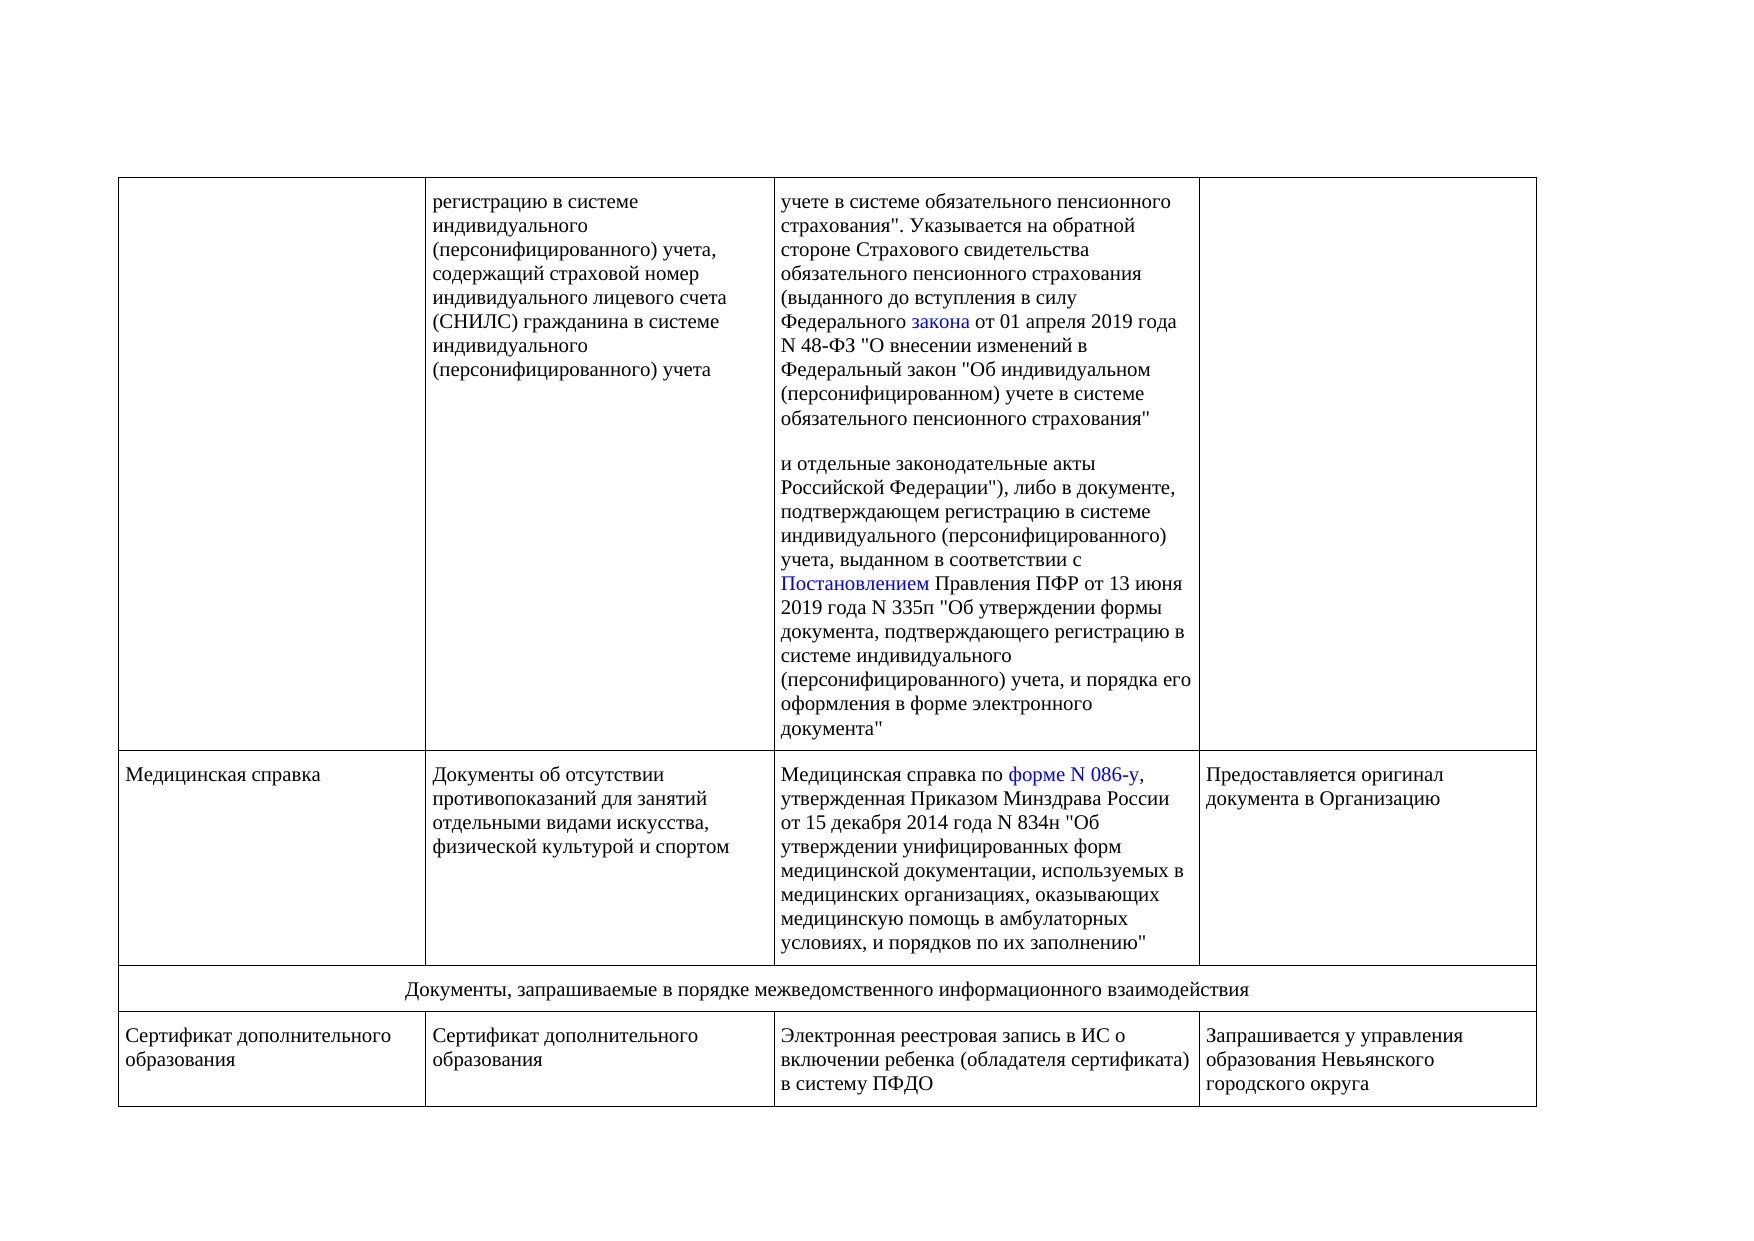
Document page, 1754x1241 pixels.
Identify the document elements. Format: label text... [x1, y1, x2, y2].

table_cell Документы, запрашиваемые в порядке межведомственного информационного взаимодействия [119, 966, 1536, 1011]
table_cell Запрашивается у управления образования Невьянского городского округа [1200, 1012, 1536, 1106]
table_cell Документы об отсутствии противопоказаний для занятий отдельными видами искусства, физической культурой и спортом [426, 751, 774, 965]
table_cell Сертификат дополнительного образования [119, 1012, 425, 1106]
table_cell Медицинская справка по форме N 086-у, утвержденная Приказом Минздрава России от 15 декабря 2014 года N 834н "Об утверждении унифицированных форм медицинской документации, используемых в медицинских организациях, оказывающих медицинскую помощь в амбулаторных условиях, и порядков по их заполнению" [775, 751, 1199, 965]
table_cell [1200, 178, 1536, 440]
table_cell Сертификат дополнительного образования [426, 1012, 774, 1106]
table_cell [426, 440, 774, 750]
table_cell Медицинская справка [119, 751, 425, 965]
table_cell [1200, 440, 1536, 750]
table_cell Предоставляется оригинал документа в Организацию [1200, 751, 1536, 965]
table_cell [119, 178, 425, 440]
table_cell [119, 440, 425, 750]
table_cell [426, 178, 774, 440]
table_cell и отдельные законодательные акты Российской Федерации"), либо в документе, подтверждающем регистрацию в системе индивидуального (персонифицированного) учета, выданном в соответствии с Постановлением Правления ПФР от 13 июня 2019 года N 335п "Об утверждении формы документа, подтверждающего регистрацию в системе индивидуального (персонифицированного) учета, и порядка его оформления в форме электронного документа" [775, 440, 1199, 750]
table_cell Электронная реестровая запись в ИС о включении ребенка (обладателя сертификата) в систему ПФДО [775, 1012, 1199, 1106]
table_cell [775, 178, 1199, 440]
